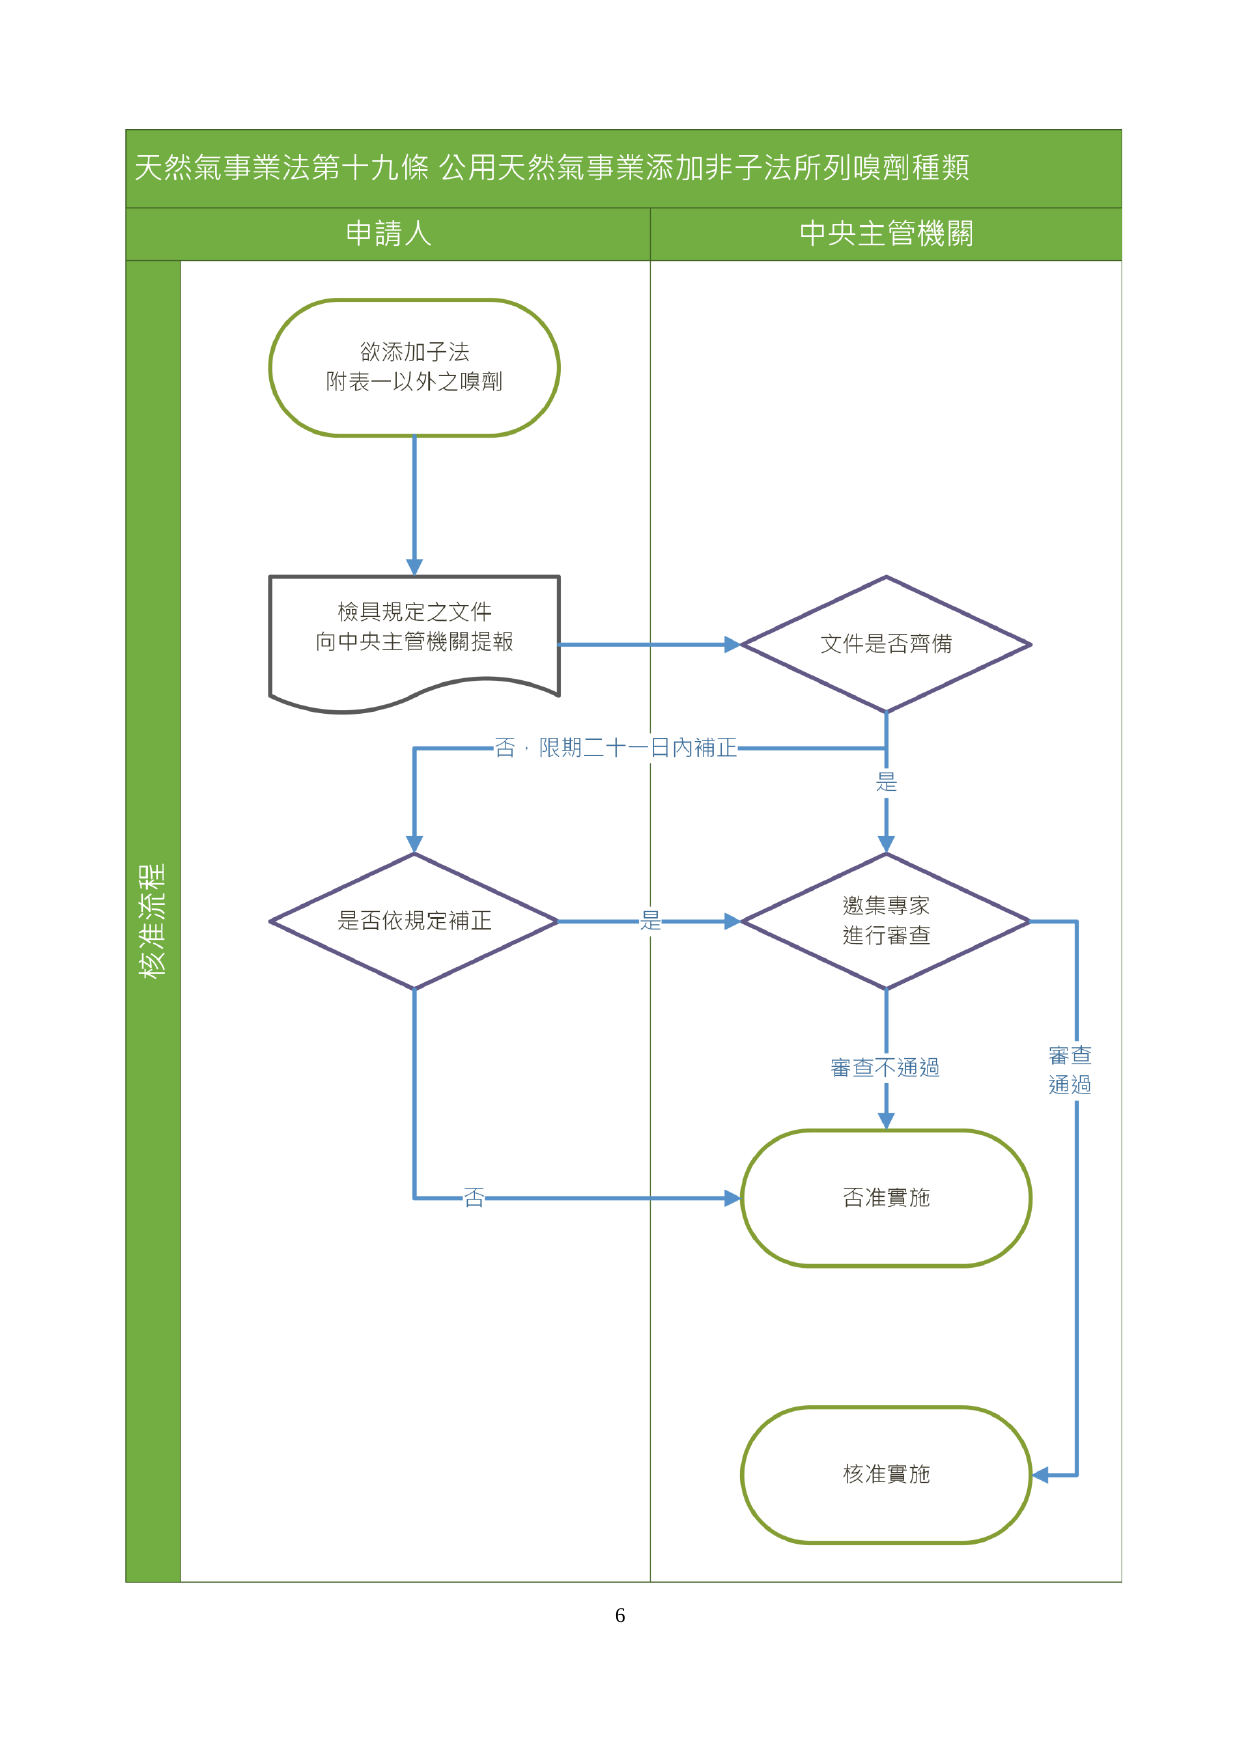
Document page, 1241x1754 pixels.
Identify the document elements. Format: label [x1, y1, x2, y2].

picture [118, 129, 1123, 1583]
